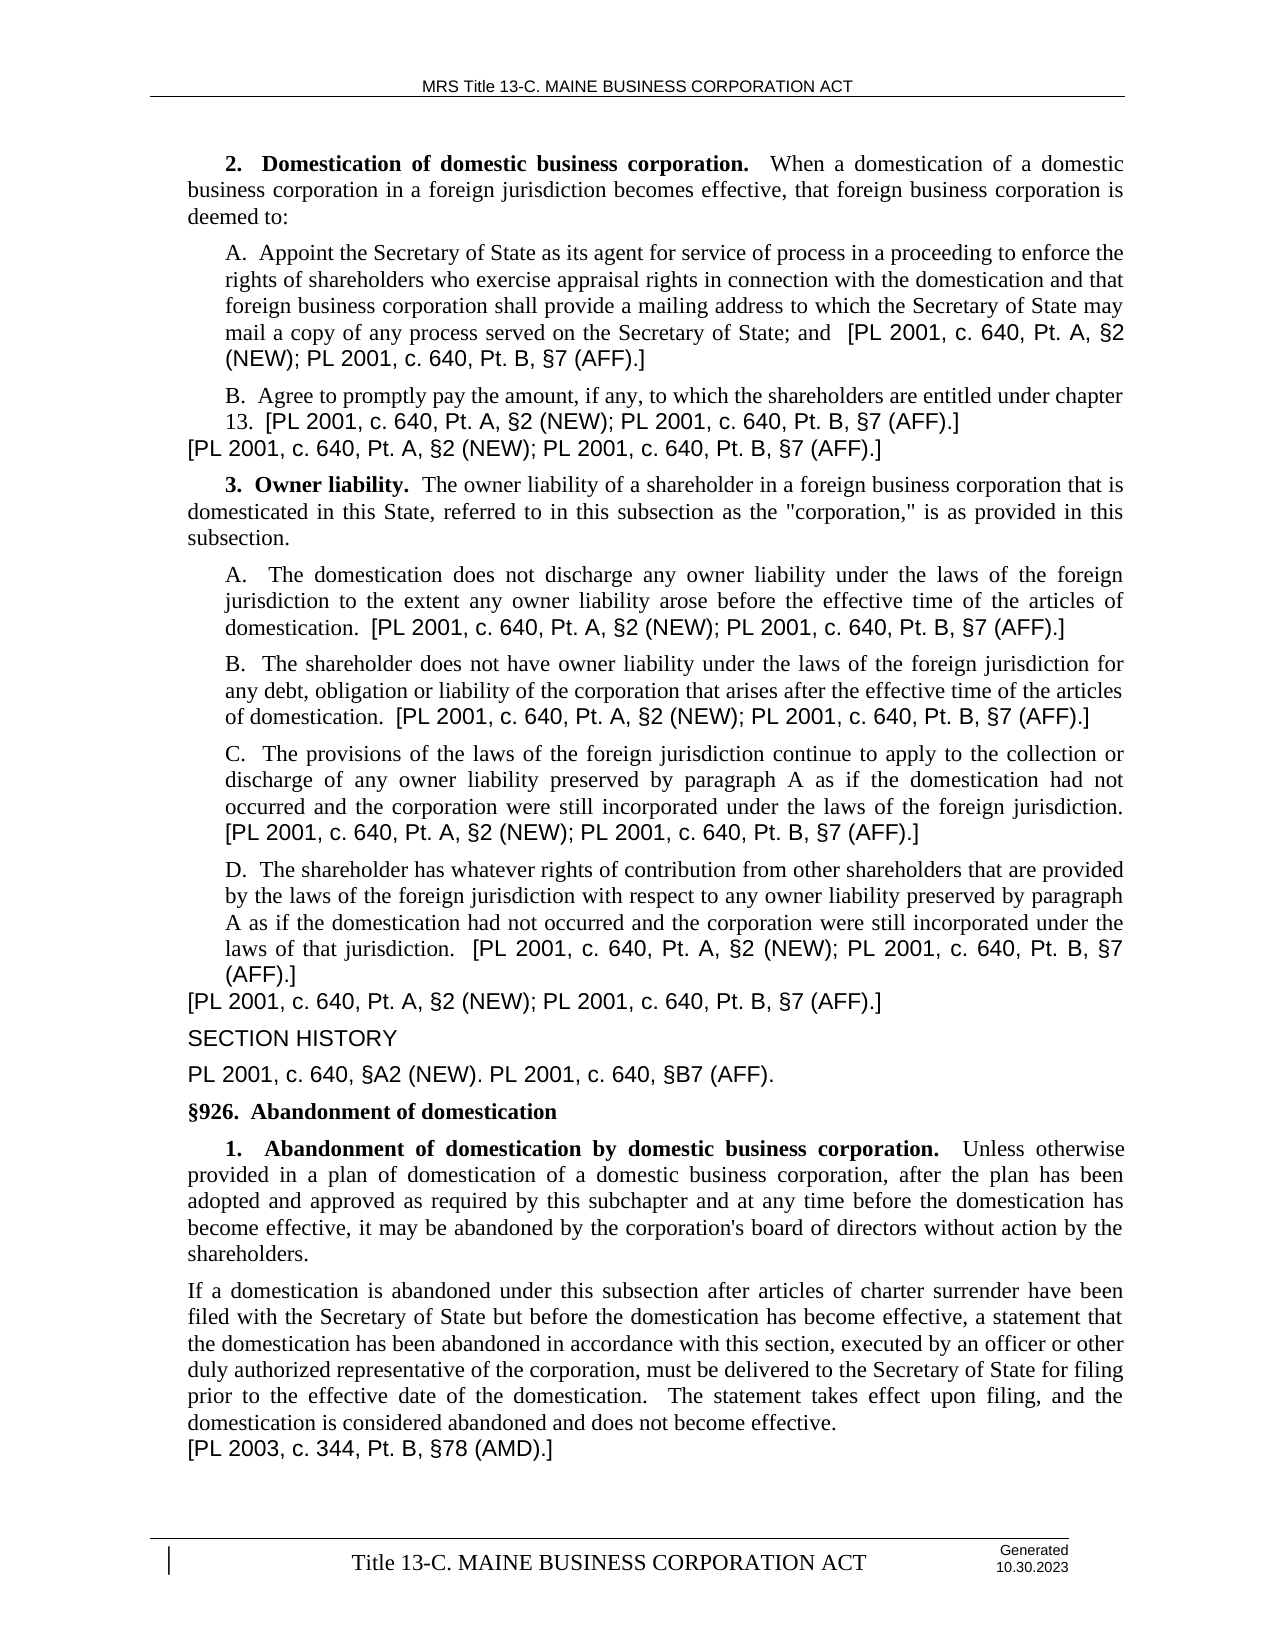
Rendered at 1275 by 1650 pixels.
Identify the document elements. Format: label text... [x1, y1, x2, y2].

text D. The shareholder has whatever rights of contribution from other shareholders that are provided by the laws of the foreign jurisdiction with respect to any owner liability preserved by paragraph A as if the domestication had not occurred and the corporation were still incorporated under the laws of that jurisdiction. [PL 2001, c. 640, Pt. A, §2 (NEW); PL 2001, c. 640, Pt. B, §7 (AFF).] [225, 856, 1125, 988]
text If a domestication is abandoned under this subsection after articles of charter surrender have been filed with the Secretary of State but before the domestication has become effective, a statement that the domestication has been abandoned in accordance with this section, executed by an officer or other duly authorized representative of the corporation, must be delivered to the Secretary of State for filing prior to the effective date of the domestication. The statement takes effect upon filing, and the domestication is considered abandoned and does not become effective. [187, 1277, 1125, 1435]
text PL 2001, c. 640, §A2 (NEW). PL 2001, c. 640, §B7 (AFF). [187, 1061, 1125, 1088]
text B. The shareholder does not have owner liability under the laws of the foreign jurisdiction for any debt, obligation or liability of the corporation that arises after the effective time of the articles of domestication. [PL 2001, c. 640, Pt. A, §2 (NEW); PL 2001, c. 640, Pt. B, §7 (AFF).] [225, 650, 1125, 729]
text SECTION HISTORY [187, 1024, 1125, 1051]
text C. The provisions of the laws of the foreign jurisdiction continue to apply to the collection or discharge of any owner liability preserved by paragraph A as if the domestication had not occurred and the corporation were still incorporated under the laws of the foreign jurisdiction. [PL 2001, c. 640, Pt. A, §2 (NEW); PL 2001, c. 640, Pt. B, §7 (AFF).] [225, 740, 1125, 845]
text A. Appoint the Secretary of State as its agent for service of process in a proceeding to enforce the rights of shareholders who exercise appraisal rights in connection with the domestication and that foreign business corporation shall provide a mailing address to which the Secretary of State may mail a copy of any process served on the Secretary of State; and [PL 2001, c. 640, Pt. A, §2 (NEW); PL 2001, c. 640, Pt. B, §7 (AFF).] [225, 239, 1125, 371]
text 3. Owner liability. The owner liability of a shareholder in a foreign business corporation that is domesticated in this State, referred to in this subsection as the "corporation," is as provided in this subsection. [187, 471, 1125, 550]
text A. The domestication does not discharge any owner liability under the laws of the foreign jurisdiction to the extent any owner liability arose before the effective time of the articles of domestication. [PL 2001, c. 640, Pt. A, §2 (NEW); PL 2001, c. 640, Pt. B, §7 (AFF).] [225, 561, 1125, 640]
text [PL 2001, c. 640, Pt. A, §2 (NEW); PL 2001, c. 640, Pt. B, §7 (AFF).] [187, 988, 1125, 1014]
text [PL 2003, c. 344, Pt. B, §78 (AMD).] [187, 1435, 1125, 1461]
text 2. Domestication of domestic business corporation. When a domestication of a domestic business corporation in a foreign jurisdiction becomes effective, that foreign business corporation is deemed to: [187, 150, 1125, 229]
text [PL 2001, c. 640, Pt. A, §2 (NEW); PL 2001, c. 640, Pt. B, §7 (AFF).] [187, 434, 1125, 461]
text B. Agree to promptly pay the amount, if any, to which the shareholders are entitled under chapter 13. [PL 2001, c. 640, Pt. A, §2 (NEW); PL 2001, c. 640, Pt. B, §7 (AFF).] [225, 382, 1125, 434]
text §926. Abandonment of domestication [187, 1098, 1125, 1124]
text 1. Abandonment of domestication by domestic business corporation. Unless otherwise provided in a plan of domestication of a domestic business corporation, after the plan has been adopted and approved as required by this subchapter and at any time before the domestication has become effective, it may be abandoned by the corporation's board of directors without action by the shareholders. [187, 1135, 1125, 1267]
